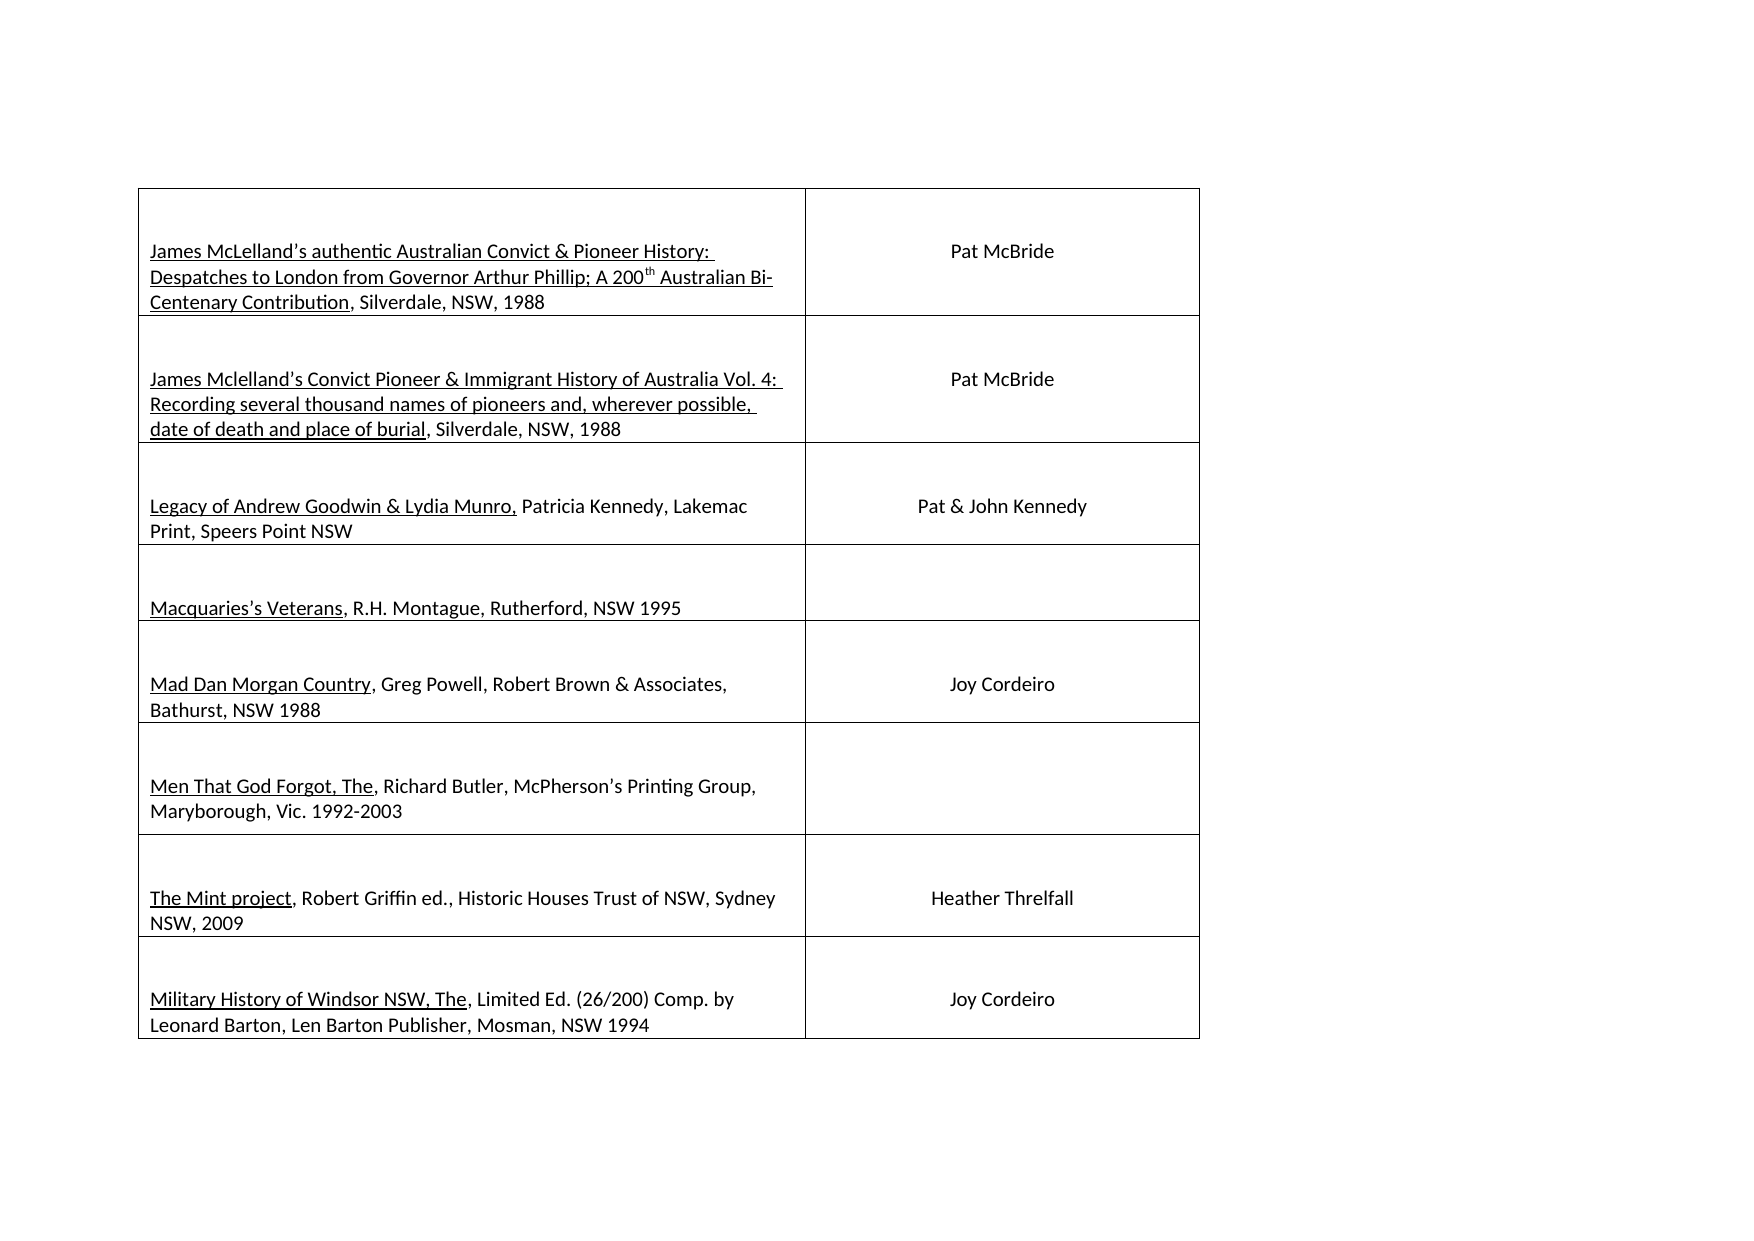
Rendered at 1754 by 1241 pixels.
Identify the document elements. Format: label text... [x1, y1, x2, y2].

table_cell Joy Cordeiro [806, 937, 1199, 1037]
table_cell Macquaries’s Veterans, R.H. Montague, Rutherford, NSW 1995 [139, 545, 805, 620]
table_cell Military History of Windsor NSW, The, Limited Ed. (26/200) Comp. by Leonard Barton, Len Barton Publisher, Mosman, NSW 1994 [139, 937, 805, 1037]
table_cell Men That God Forgot, The, Richard Butler, McPherson’s Printing Group, Maryborough, Vic. 1992-2003 [139, 723, 805, 834]
table_cell Joy Cordeiro [806, 621, 1199, 722]
table_cell Heather Threlfall [806, 835, 1199, 936]
table_cell James Mclelland’s Convict Pioneer & Immigrant History of Australia Vol. 4: Recording several thousand names of pioneers and, wherever possible, date of death and place of burial, Silverdale, NSW, 1988 [139, 316, 805, 442]
table_cell [806, 545, 1199, 620]
table_cell Legacy of Andrew Goodwin & Lydia Munro, Patricia Kennedy, Lakemac Print, Speers Point NSW [139, 443, 805, 544]
table_cell [806, 723, 1199, 834]
table_cell Mad Dan Morgan Country, Greg Powell, Robert Brown & Associates, Bathurst, NSW 1988 [139, 621, 805, 722]
table_cell Pat & John Kennedy [806, 443, 1199, 544]
table_cell James McLelland’s authentic Australian Convict & Pioneer History: Despatches to London from Governor Arthur Phillip; A 200th Australian Bi-Centenary Contribution, Silverdale, NSW, 1988 [139, 189, 805, 315]
table_cell The Mint project, Robert Griffin ed., Historic Houses Trust of NSW, Sydney NSW, 2009 [139, 835, 805, 936]
table_cell Pat McBride [806, 189, 1199, 315]
table_cell Pat McBride [806, 316, 1199, 442]
